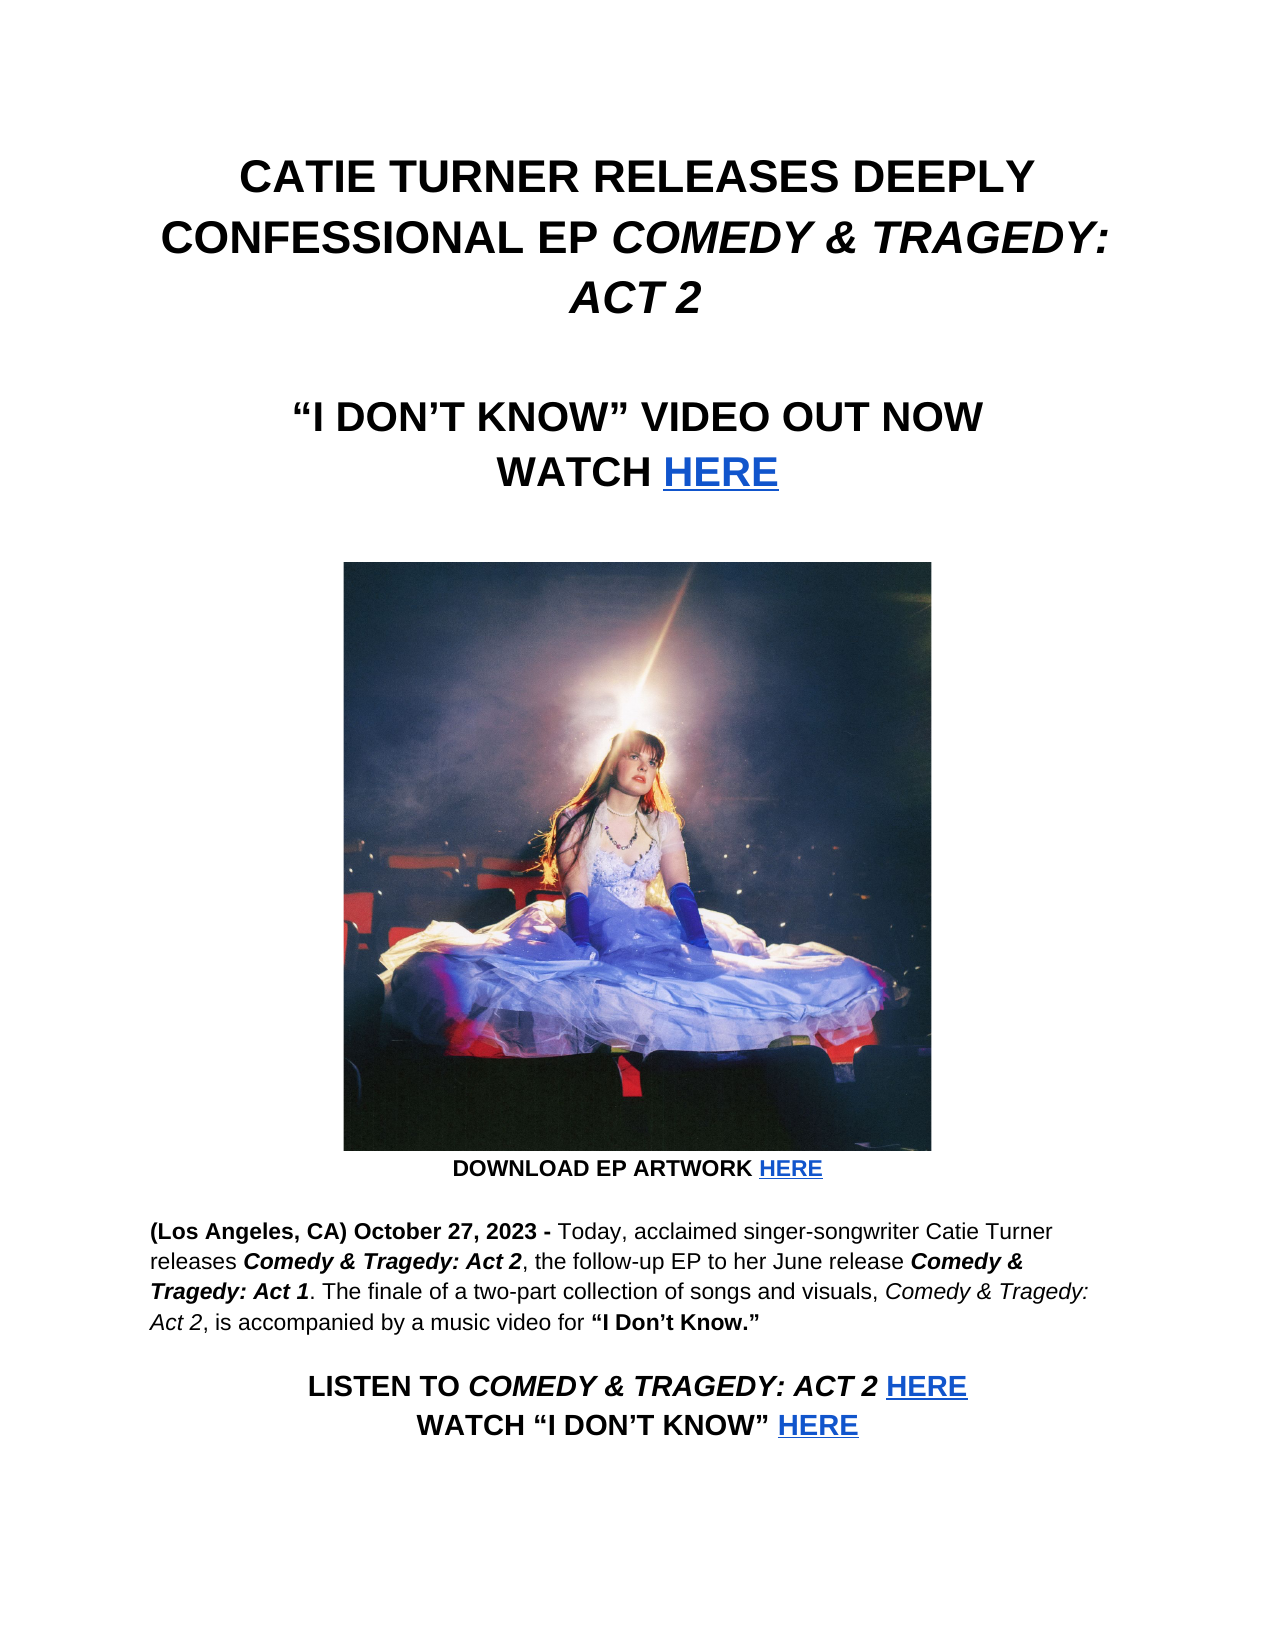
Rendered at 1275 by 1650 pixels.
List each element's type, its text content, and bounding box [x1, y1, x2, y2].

text DOWNLOAD EP ARTWORK HERE [150, 1155, 1125, 1181]
picture [343, 562, 932, 1151]
text LISTEN TO COMEDY & TRAGEDY: ACT 2 HERE [150, 1369, 1125, 1402]
text “I DON’T KNOW” VIDEO OUT NOW [150, 392, 1125, 440]
text (Los Angeles, CA) October 27, 2023 - Today, acclaimed singer-songwriter Catie Turner releases Comedy & Tragedy: Act 2, the follow-up EP to her June release Comedy & Tragedy: Act 1. The finale of a two-part collection of songs and visuals, Comedy & Tragedy: Act 2, is accompanied by a music video for “I Don’t Know.” [150, 1218, 1125, 1335]
text CATIE TURNER RELEASES DEEPLY CONFESSIONAL EP COMEDY & TRAGEDY: ACT 2 [150, 150, 1125, 324]
text WATCH “I DON’T KNOW” HERE [150, 1407, 1125, 1441]
text WATCH HERE [150, 447, 1125, 495]
